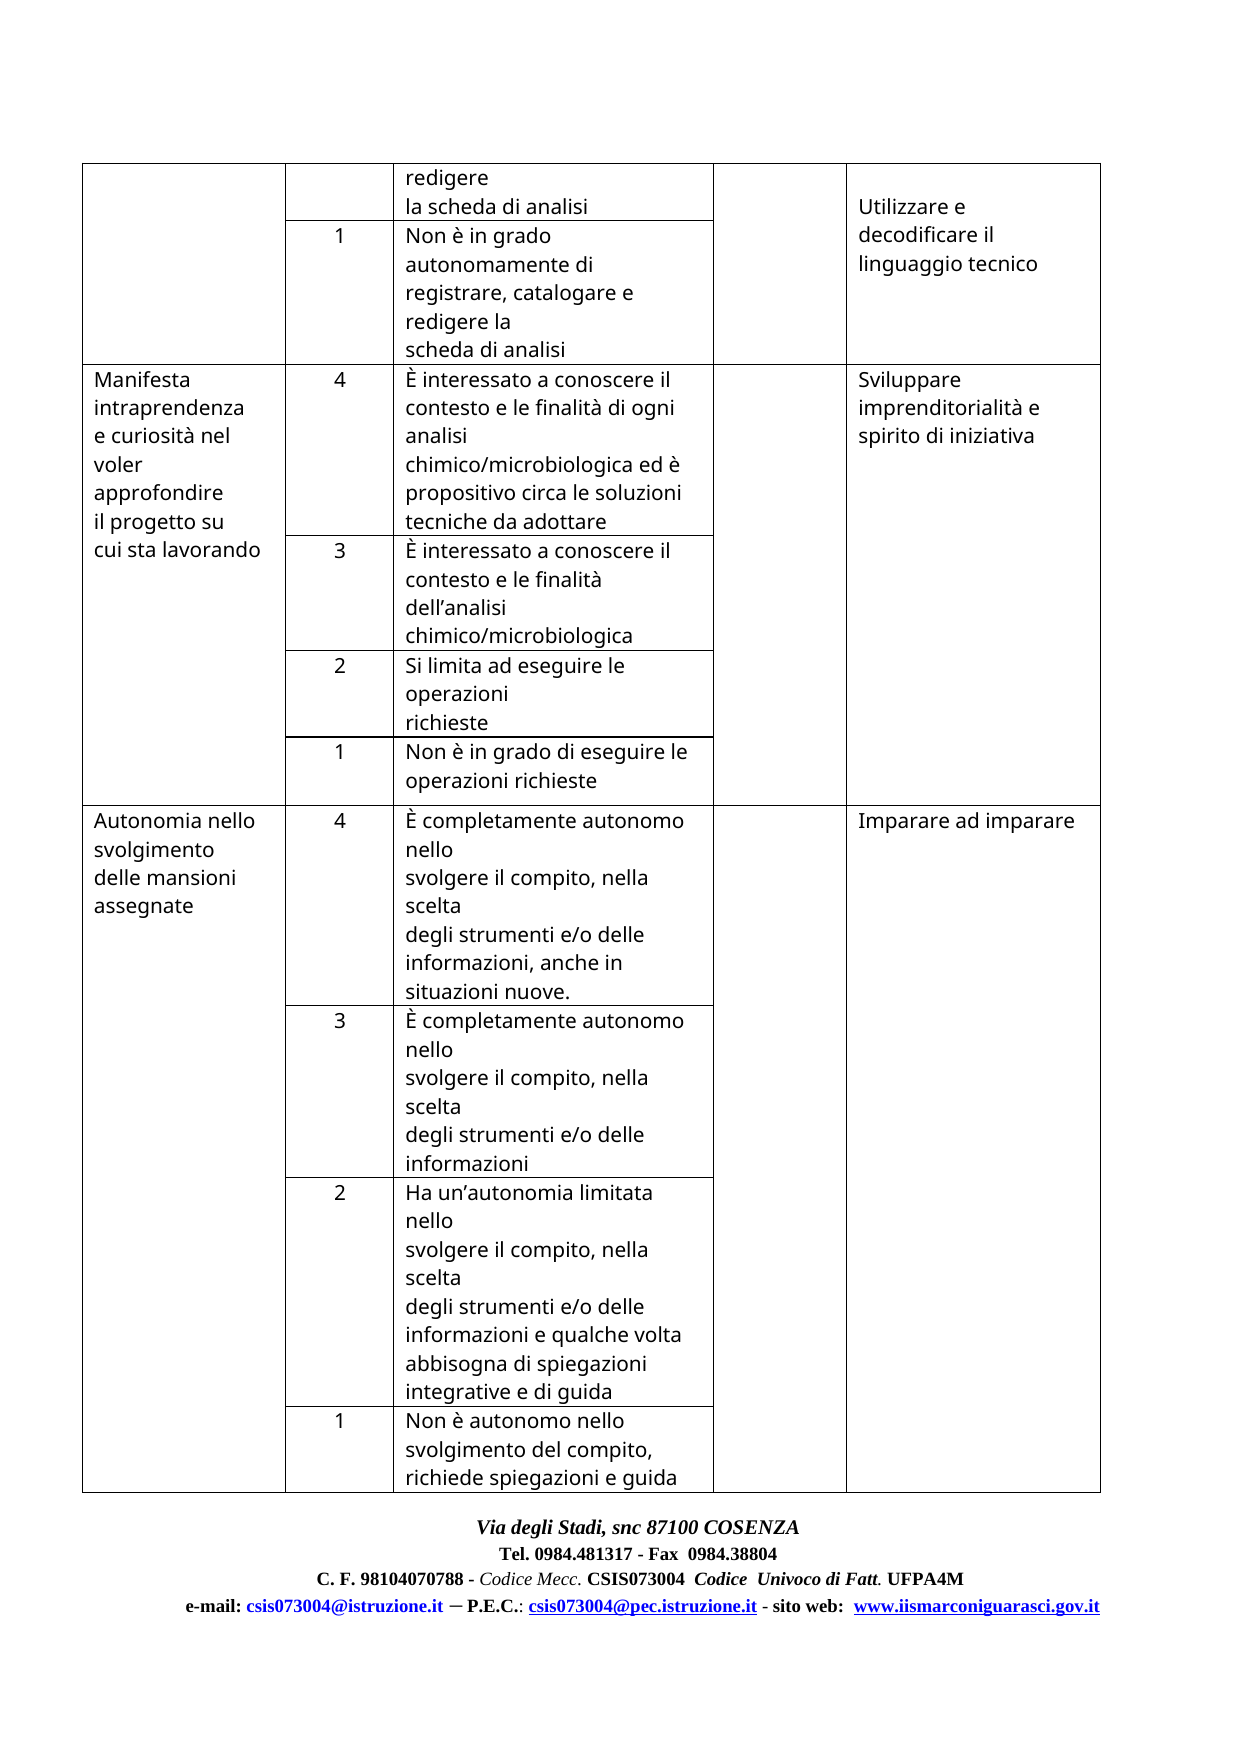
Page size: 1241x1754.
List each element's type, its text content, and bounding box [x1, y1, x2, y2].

table_cell 1 [286, 221, 393, 364]
table_cell Non è in grado autonomamente di registrare, catalogare e redigere la scheda di analisi [394, 221, 713, 364]
table_cell 2 [286, 164, 393, 220]
table_cell È completamente autonomo nello svolgere il compito, nella scelta degli strumenti e/o delle informazioni [394, 1006, 713, 1177]
table_cell Imparare ad imparare [847, 806, 1100, 1492]
table_cell 3 [286, 1006, 393, 1177]
table_cell 3 [286, 536, 393, 650]
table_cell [394, 164, 713, 220]
table_cell Ha un’autonomia limitata nello svolgere il compito, nella scelta degli strumenti e/o delle informazioni e qualche volta abbisogna di spiegazioni integrative e di guida [394, 1178, 713, 1406]
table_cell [394, 1407, 713, 1492]
table_cell Non è in grado di eseguire le operazioni richieste [394, 738, 713, 805]
table_cell Si limita ad eseguire le operazioni richieste [394, 651, 713, 736]
table_cell 1 [286, 1407, 393, 1492]
table_cell [714, 806, 846, 1492]
table_cell È interessato a conoscere il contesto e le finalità dell’analisi chimico/microbiologica [394, 536, 713, 650]
table_cell [714, 365, 846, 805]
table_cell È completamente autonomo nello svolgere il compito, nella scelta degli strumenti e/o delle informazioni, anche in situazioni nuove. [394, 806, 713, 1005]
table_cell Manifesta intraprendenza e curiosità nel voler approfondire il progetto su cui sta lavorando [83, 365, 285, 805]
table_cell 4 [286, 806, 393, 1005]
table_cell 1 [286, 738, 393, 805]
table_cell 2 [286, 1178, 393, 1406]
table_cell Autonomia nello svolgimento delle mansioni assegnate [83, 806, 285, 1492]
table_cell 4 [286, 365, 393, 535]
table_cell 2 [286, 651, 393, 736]
table_cell Sviluppare imprenditorialità e spirito di iniziativa [847, 365, 1100, 805]
table_cell È interessato a conoscere il contesto e le finalità di ogni analisi chimico/microbiologica ed è propositivo circa le soluzioni tecniche da adottare [394, 365, 713, 535]
